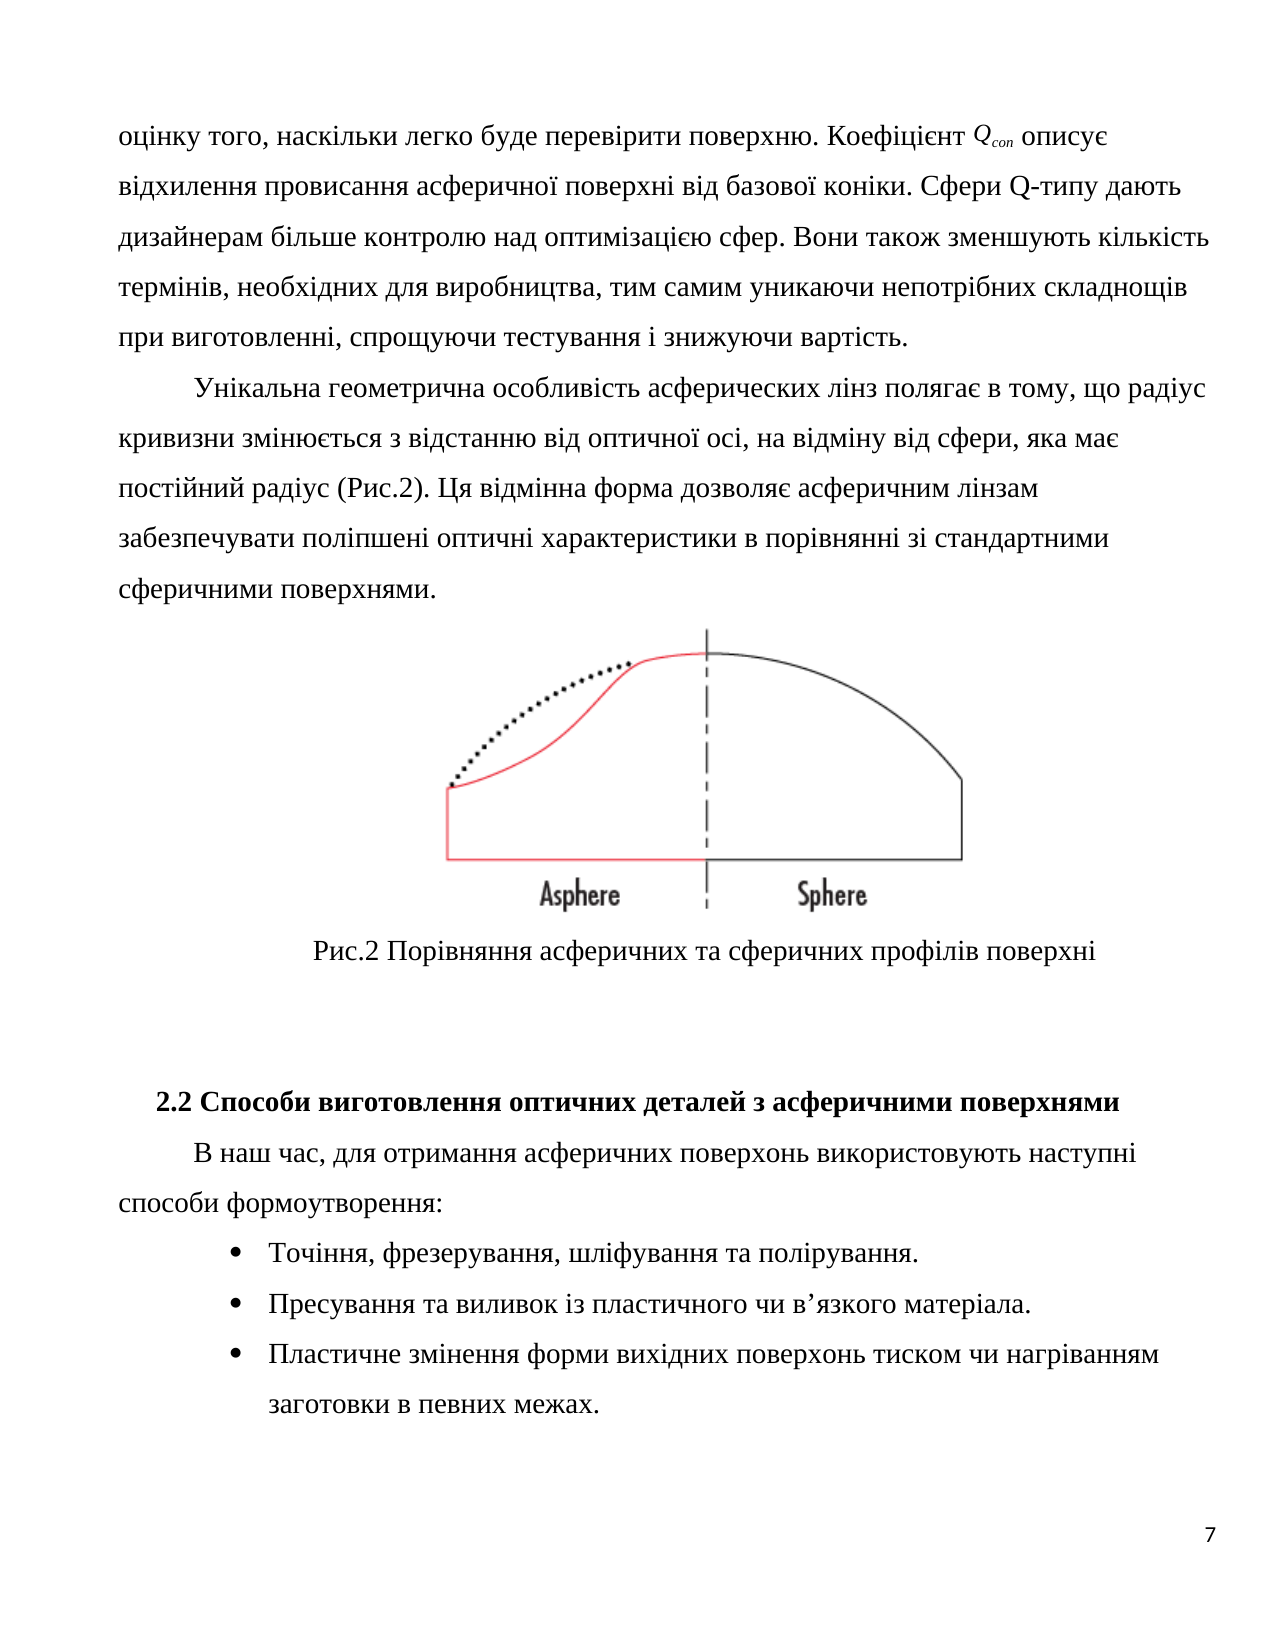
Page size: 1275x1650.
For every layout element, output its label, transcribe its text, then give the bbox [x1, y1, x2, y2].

list Точіння, фрезерування, шліфування та полірування. [231, 1235, 1216, 1269]
text 2.2 Способи виготовлення оптичних деталей з асферичними поверхнями [118, 1084, 1216, 1118]
picture [396, 621, 1013, 920]
text Унікальна геометрична особливість асферических лінз полягає в тому, що радіус кривизни змінюється з відстанню від оптичної осі, на відміну від сфери, яка має постійний радіус (Рис.2). Ця відмінна форма дозволяє асферичним лінзам забезпечувати поліпшені оптичні характеристики в порівнянні зі стандартними сферичними поверхнями. [118, 370, 1216, 604]
list Пресування та виливок із пластичного чи в’язкого матеріала. [231, 1286, 1216, 1319]
text Рис.2 Порівняння асферичних та сферичних профілів поверхні [118, 933, 1216, 967]
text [118, 118, 1216, 353]
text В наш час, для отримання асферичних поверхонь використовують наступні способи формоутворення: [118, 1135, 1216, 1218]
list Пластичне змінення форми вихідних поверхонь тиском чи нагріванням заготовки в певних межах. [231, 1336, 1216, 1420]
